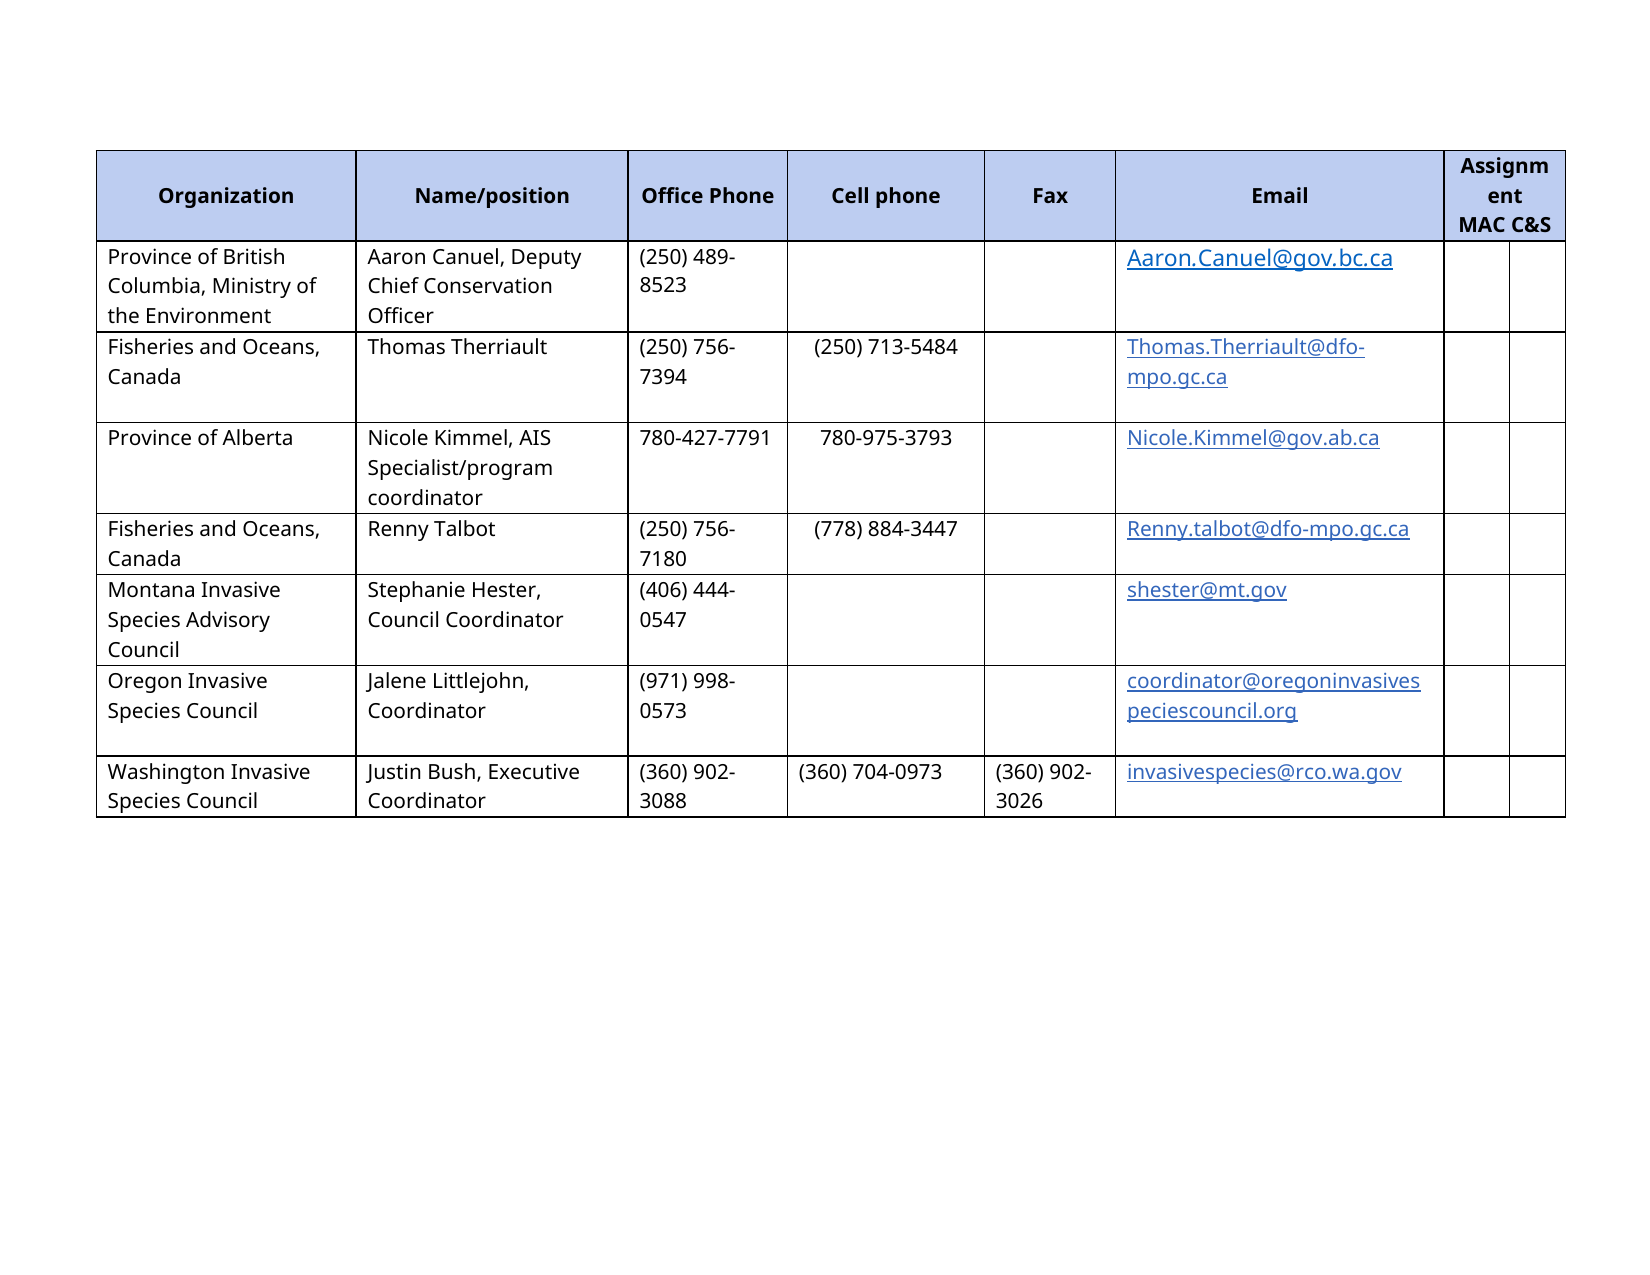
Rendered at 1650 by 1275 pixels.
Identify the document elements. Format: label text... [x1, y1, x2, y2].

table_header Organization [97, 151, 355, 240]
table_cell [985, 423, 1115, 513]
table_cell (360) 704-0973 [788, 757, 984, 816]
table_cell [985, 333, 1115, 422]
table_cell Renny.talbot@dfo-mpo.gc.ca [1116, 514, 1443, 574]
table_cell [1445, 423, 1509, 513]
table_cell Aaron Canuel, Deputy Chief Conservation Officer [357, 242, 627, 331]
table_cell [985, 242, 1115, 331]
table_cell Fisheries and Oceans, Canada [97, 333, 355, 422]
table_header Assignment MAC C&S [1445, 151, 1565, 240]
table_cell [1445, 333, 1509, 422]
table_cell (250) 756-7180 [629, 514, 787, 574]
table_cell [1445, 666, 1509, 755]
table_cell Montana Invasive Species Advisory Council [97, 575, 355, 664]
table_cell [1510, 757, 1565, 816]
table_cell Thomas.Therriault@dfo-mpo.gc.ca [1116, 333, 1443, 422]
table_header Office Phone [629, 151, 787, 240]
table_cell (971) 998-0573 [629, 666, 787, 755]
table_cell [1445, 242, 1509, 331]
table_cell (406) 444-0547 [629, 575, 787, 664]
table_cell (360) 902-3026 [985, 757, 1115, 816]
table_header Email [1116, 151, 1443, 240]
table_cell Aaron.Canuel@gov.bc.ca [1116, 242, 1443, 331]
table_cell Washington Invasive Species Council [97, 757, 355, 816]
table_cell [1445, 575, 1509, 664]
table_header Cell phone [788, 151, 984, 240]
table_cell Fisheries and Oceans, Canada [97, 514, 355, 574]
table_cell [1510, 423, 1565, 513]
table_cell (360) 902-3088 [629, 757, 787, 816]
table_cell [1510, 575, 1565, 664]
table_cell [788, 242, 984, 331]
table_cell 780-427-7791 [629, 423, 787, 513]
table_header Fax [985, 151, 1115, 240]
table_cell [1510, 242, 1565, 331]
table_cell [1510, 514, 1565, 574]
table_cell [1510, 666, 1565, 755]
table_cell 780-975-3793 [788, 423, 984, 513]
table_cell [788, 575, 984, 664]
table_cell shester@mt.gov [1116, 575, 1443, 664]
table_cell [985, 666, 1115, 755]
table_cell (250) 756-7394 [629, 333, 787, 422]
table_cell Jalene Littlejohn, Coordinator [357, 666, 627, 755]
table_cell (250) 713-5484 [788, 333, 984, 422]
table_cell (250) 489-8523 [629, 242, 787, 331]
table_cell invasivespecies@rco.wa.gov [1116, 757, 1443, 816]
table_cell [1445, 514, 1509, 574]
table_cell [788, 666, 984, 755]
table_cell Oregon Invasive Species Council [97, 666, 355, 755]
table_cell Justin Bush, Executive Coordinator [357, 757, 627, 816]
table_cell coordinator@oregoninvasivespeciescouncil.org [1116, 666, 1443, 755]
table_cell Stephanie Hester, Council Coordinator [357, 575, 627, 664]
table_cell Thomas Therriault [357, 333, 627, 422]
table_cell [985, 514, 1115, 574]
table_cell [985, 575, 1115, 664]
table_cell Renny Talbot [357, 514, 627, 574]
table_cell Nicole Kimmel, AIS Specialist/program coordinator [357, 423, 627, 513]
table_cell Nicole.Kimmel@gov.ab.ca [1116, 423, 1443, 513]
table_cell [97, 242, 355, 331]
table_header Name/position [357, 151, 627, 240]
table_cell (778) 884-3447 [788, 514, 984, 574]
table_cell Province of Alberta [97, 423, 355, 513]
table_cell [1445, 757, 1509, 816]
table_cell [1510, 333, 1565, 422]
